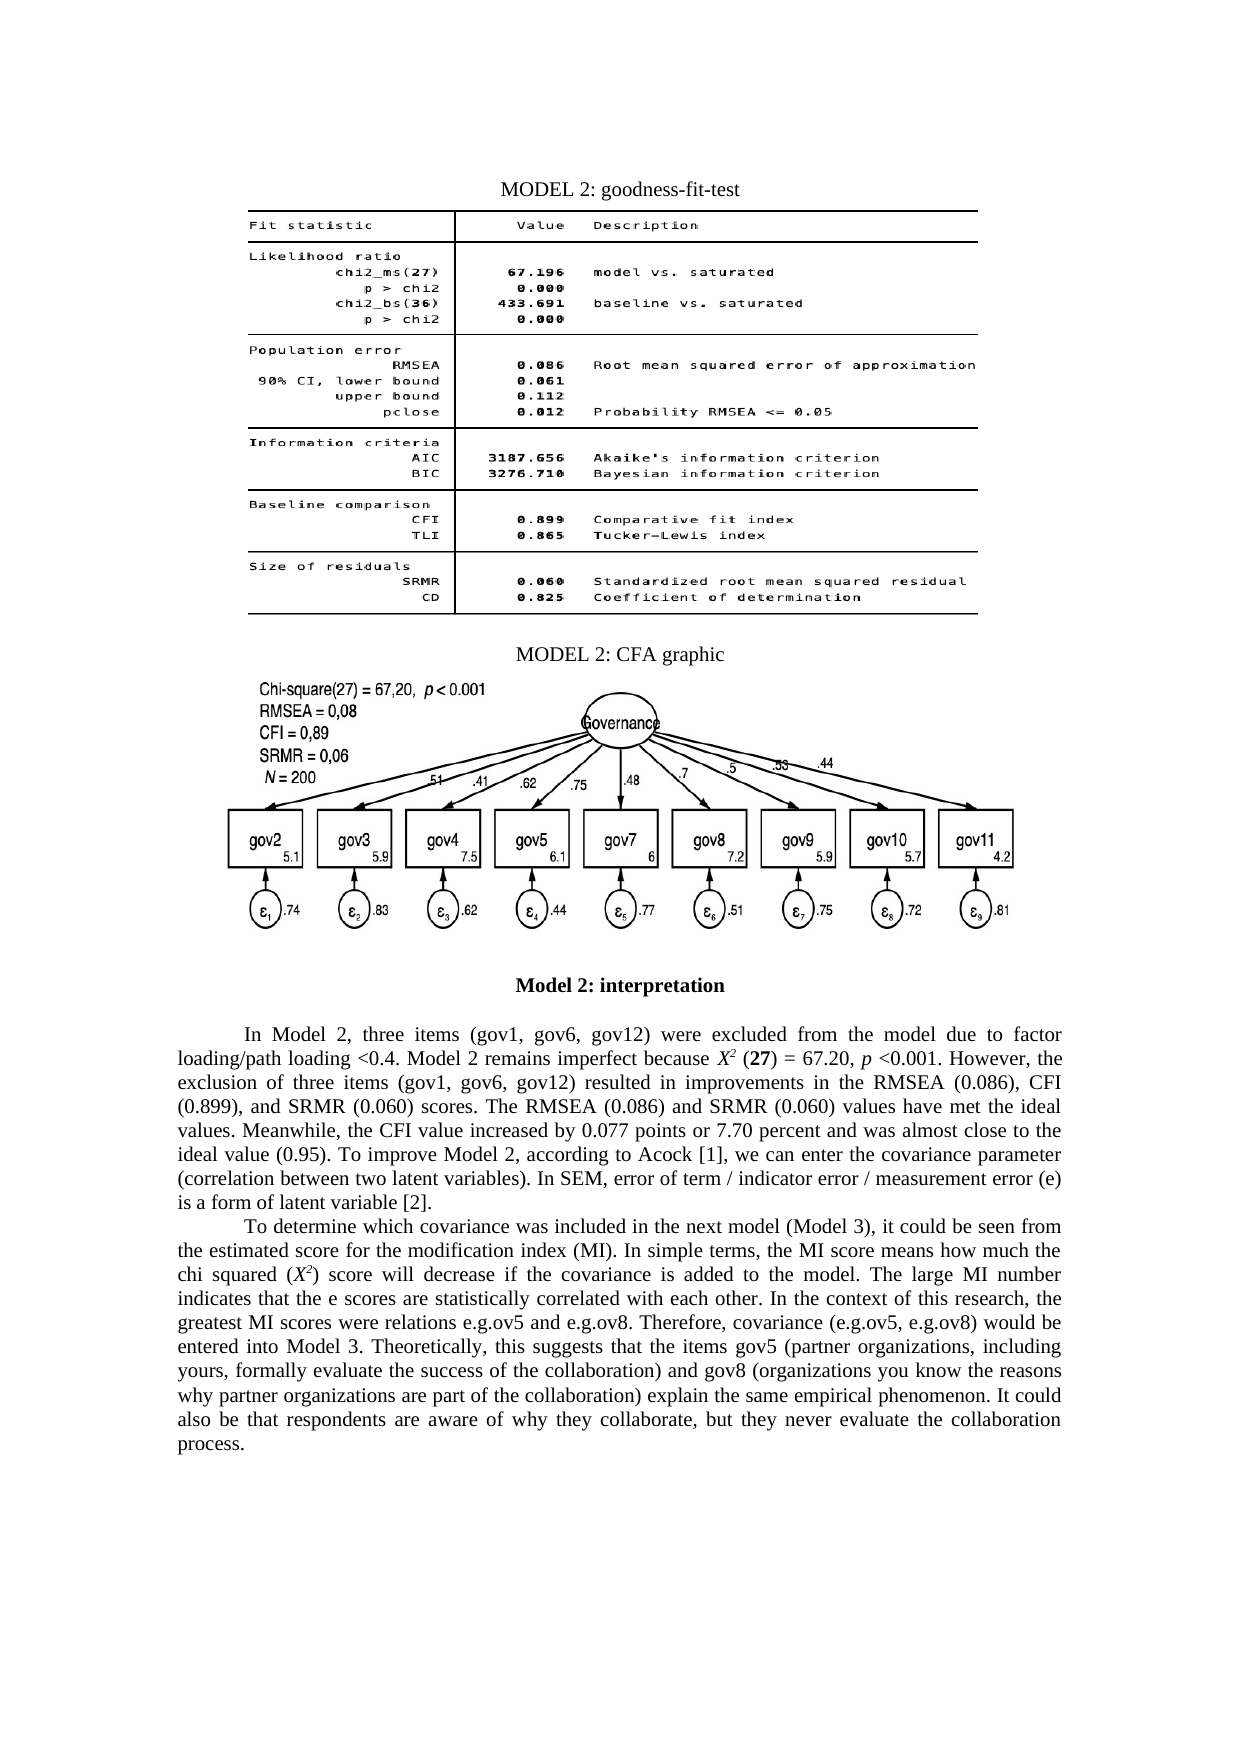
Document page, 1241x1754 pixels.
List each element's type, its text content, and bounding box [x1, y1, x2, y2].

text To determine which covariance was included in the next model (Model 3), it could be seen from the estimated score for the modification index (MI). In simple terms, the MI score means how much the chi squared (X2) score will decrease if the covariance is added to the model. The large MI number indicates that the e scores are statistically correlated with each other. In the context of this research, the greatest MI scores were relations e.g.ov5 and e.g.ov8. Therefore, covariance (e.g.ov5, e.g.ov8) would be entered into Model 3. Theoretically, this suggests that the items gov5 (partner organizations, including yours, formally evaluate the success of the collaboration) and gov8 (organizations you know the reasons why partner organizations are part of the collaboration) explain the same empirical phenomenon. It could also be that respondents are aware of why they collaborate, but they never evaluate the collaboration process. [177, 1214, 1063, 1455]
text MODEL 2: CFA graphic [177, 642, 1063, 666]
text MODEL 2: goodness-fit-test [177, 177, 1063, 201]
picture [218, 666, 1022, 950]
text In Model 2, three items (gov1, gov6, gov12) were excluded from the model due to factor loading/path loading <0.4. Model 2 remains imperfect because X2 (27) = 67.20, p <0.001. However, the exclusion of three items (gov1, gov6, gov12) resulted in improvements in the RMSEA (0.086), CFI (0.899), and SRMR (0.060) scores. The RMSEA (0.086) and SRMR (0.060) values have met the ideal values. Meanwhile, the CFI value increased by 0.077 points or 7.70 percent and was almost close to the ideal value (0.95). To improve Model 2, according to Acock [1], we can enter the covariance parameter (correlation between two latent variables). In SEM, error of term / indicator error / measurement error (e) is a form of latent variable [2]. [177, 1022, 1063, 1214]
picture [246, 201, 994, 618]
text Model 2: interpretation [177, 973, 1063, 997]
